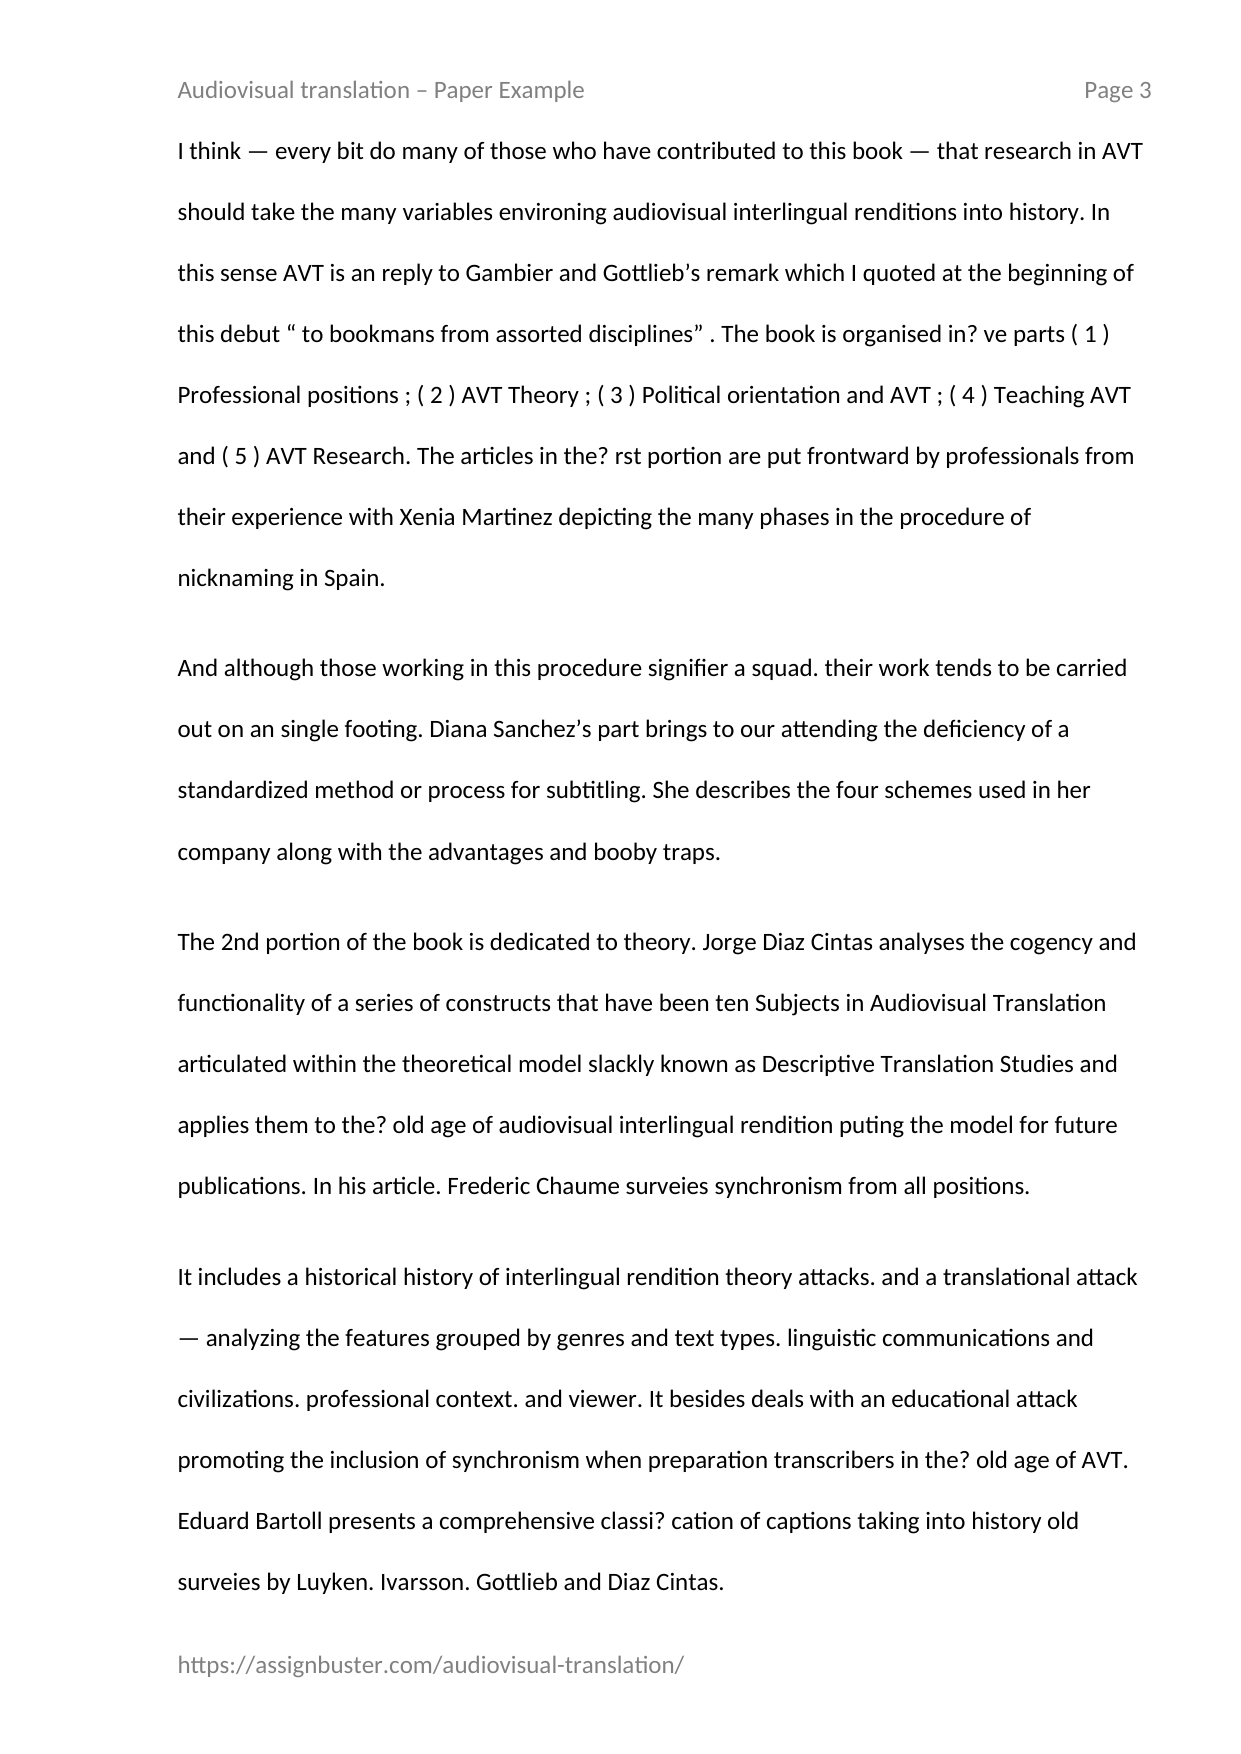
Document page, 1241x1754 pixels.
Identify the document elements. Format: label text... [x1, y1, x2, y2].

text I think — every bit do many of those who have contributed to this book — that research in AVT should take the many variables environing audiovisual interlingual renditions into history. In this sense AVT is an reply to Gambier and Gottlieb’s remark which I quoted at the beginning of this debut “ to bookmans from assorted disciplines” . The book is organised in? ve parts ( 1 ) Professional positions ; ( 2 ) AVT Theory ; ( 3 ) Political orientation and AVT ; ( 4 ) Teaching AVT and ( 5 ) AVT Research. The articles in the? rst portion are put frontward by professionals from their experience with Xenia Martinez depicting the many phases in the procedure of nicknaming in Spain. [177, 135, 1152, 593]
text It includes a historical history of interlingual rendition theory attacks. and a translational attack — analyzing the features grouped by genres and text types. linguistic communications and civilizations. professional context. and viewer. It besides deals with an educational attack promoting the inclusion of synchronism when preparation transcribers in the? old age of AVT. Eduard Bartoll presents a comprehensive classi? cation of captions taking into history old surveies by Luyken. Ivarsson. Gottlieb and Diaz Cintas. [177, 1261, 1152, 1597]
text The 2nd portion of the book is dedicated to theory. Jorge Diaz Cintas analyses the cogency and functionality of a series of constructs that have been ten Subjects in Audiovisual Translation articulated within the theoretical model slackly known as Descriptive Translation Studies and applies them to the? old age of audiovisual interlingual rendition puting the model for future publications. In his article. Frederic Chaume surveies synchronism from all positions. [177, 926, 1152, 1201]
text And although those working in this procedure signifier a squad. their work tends to be carried out on an single footing. Diana Sanchez’s part brings to our attending the deficiency of a standardized method or process for subtitling. She describes the four schemes used in her company along with the advantages and booby traps. [177, 653, 1152, 866]
